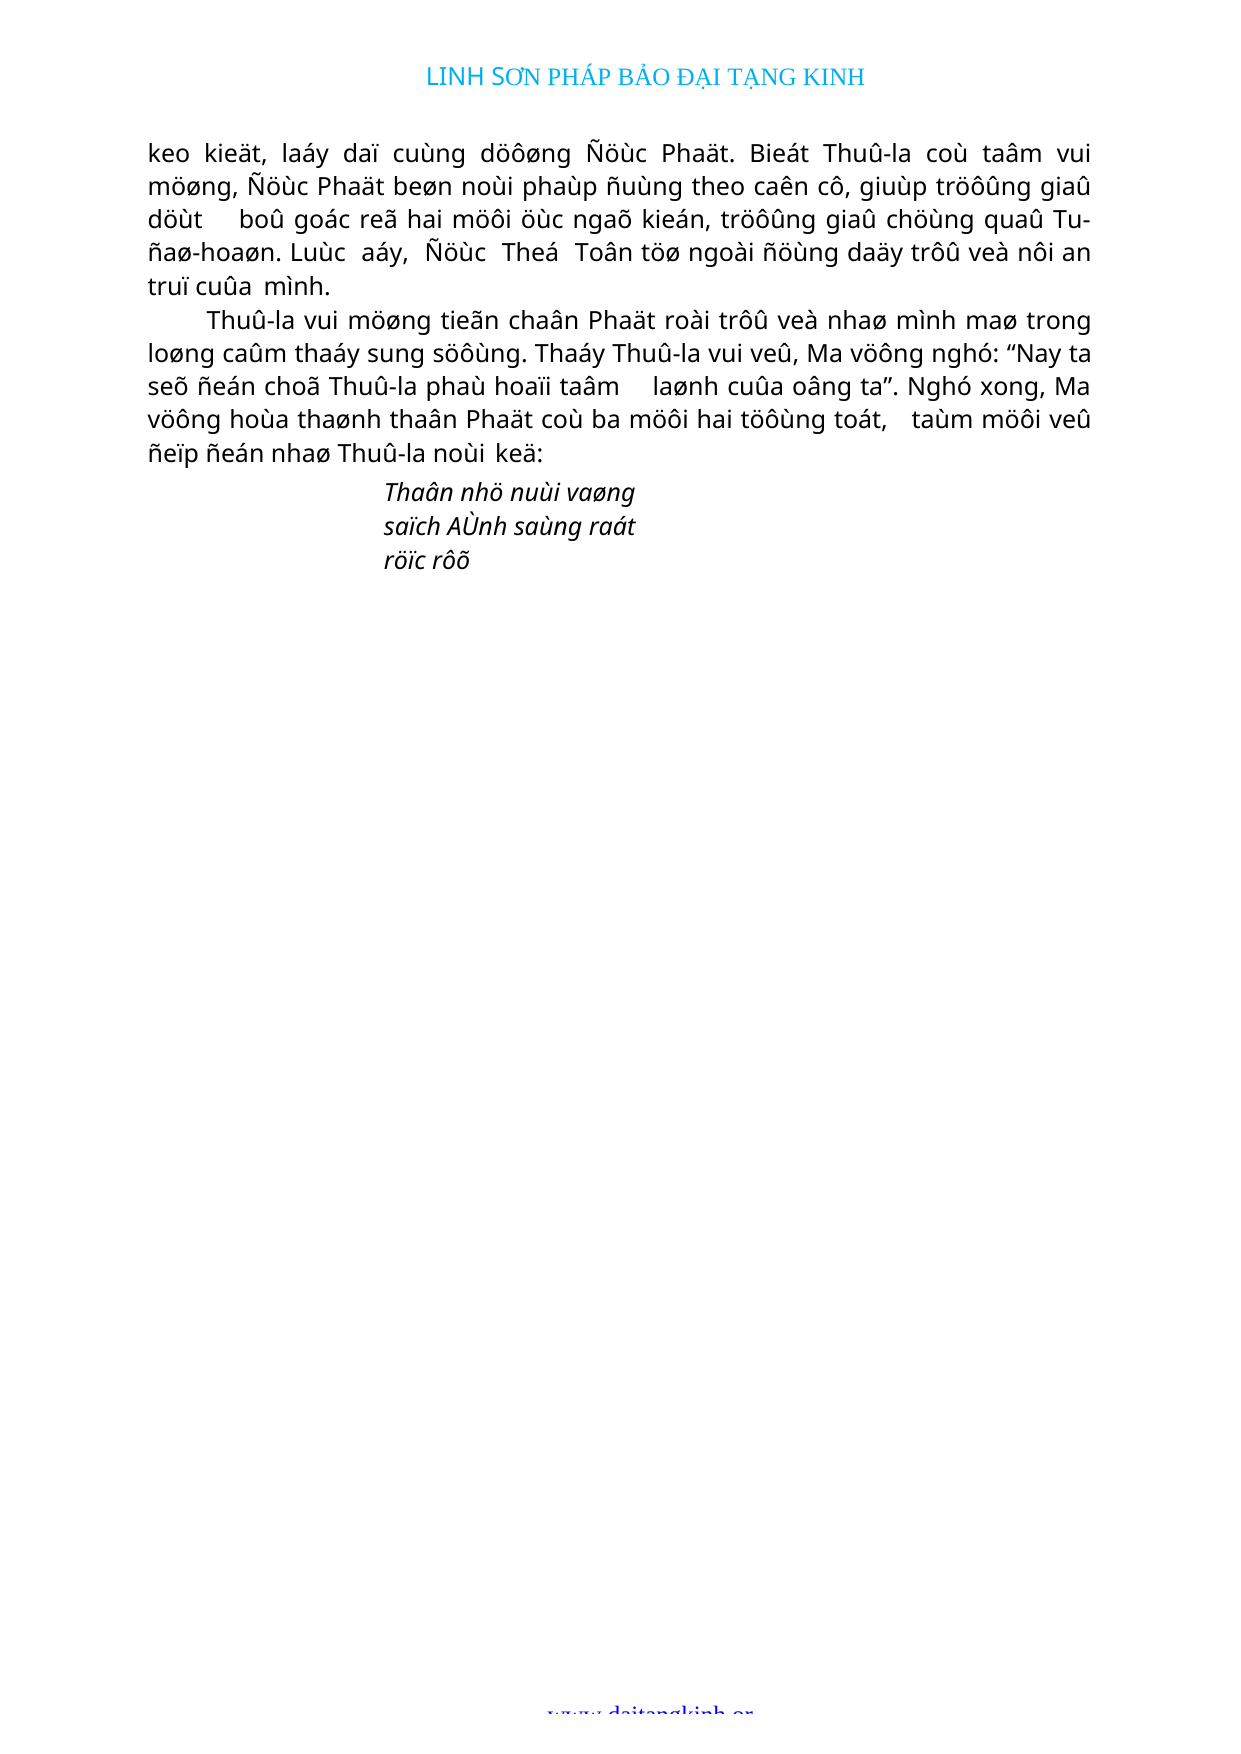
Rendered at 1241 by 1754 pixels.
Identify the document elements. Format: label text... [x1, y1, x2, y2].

text Thuû-la vui möøng tieãn chaân Phaät roài trôû veà nhaø mình maø trong loøng caûm thaáy sung söôùng. Thaáy Thuû-la vui veû, Ma vöông nghó: “Nay ta seõ ñeán choã Thuû-la phaù hoaïi taâm laønh cuûa oâng ta”. Nghó xong, Ma vöông hoùa thaønh thaân Phaät coù ba möôi hai töôùng toát, taùm möôi veû ñeïp ñeán nhaø Thuû-la noùi keä: [147, 302, 1093, 469]
text Thaân nhö nuùi vaøng saïch AÙnh saùng raát röïc rôõ [384, 474, 636, 576]
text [147, 135, 1093, 302]
picture [841, 69, 846, 79]
